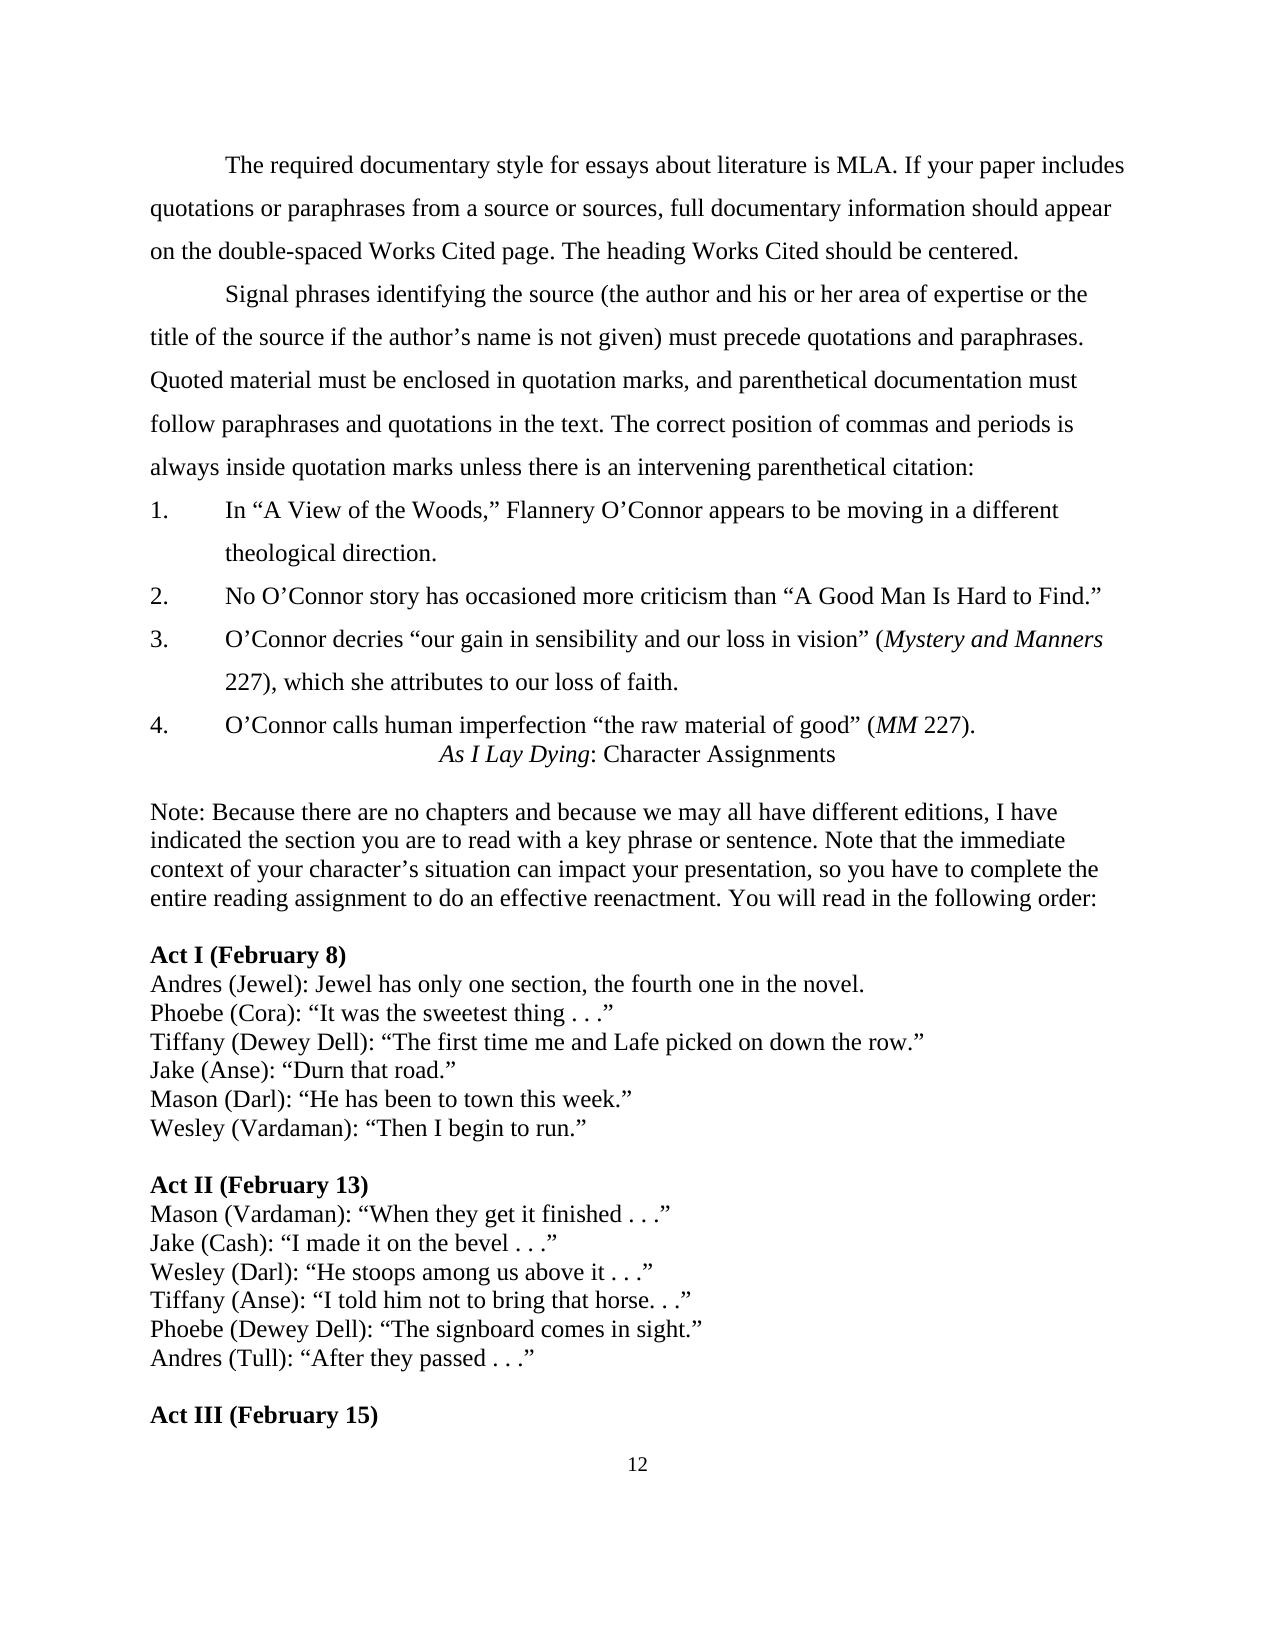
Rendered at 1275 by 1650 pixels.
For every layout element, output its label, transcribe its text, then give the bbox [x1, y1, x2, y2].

text Jake (Anse): “Durn that road.” [150, 1056, 1125, 1084]
text Tiffany (Anse): “I told him not to bring that horse. . .” [150, 1286, 1125, 1314]
text Phoebe (Dewey Dell): “The signboard comes in sight.” [150, 1314, 1125, 1343]
text Tiffany (Dewey Dell): “The first time me and Lafe picked on down the row.” [150, 1027, 1125, 1056]
text The required documentary style for essays about literature is MLA. If your paper includes quotations or paraphrases from a source or sources, full documentary information should appear on the double-spaced Works Cited page. The heading Works Cited should be centered. [150, 150, 1125, 265]
text Note: Because there are no chapters and because we may all have different editions, I have indicated the section you are to read with a key phrase or sentence. Note that the immediate context of your character’s situation can impact your presentation, so you have to complete the entire reading assignment to do an effective reenactment. You will read in the following order: [150, 797, 1125, 912]
text 2. No O’Connor story has occasioned more criticism than “A Good Man Is Hard to Find.” [150, 581, 1125, 610]
text 1. In “A View of the Woods,” Flannery O’Connor appears to be moving in a different theological direction. [150, 495, 1125, 567]
text Jake (Cash): “I made it on the bevel . . .” [150, 1228, 1125, 1257]
text Act III (February 15) [150, 1401, 1125, 1429]
text Mason (Vardaman): “When they get it finished . . .” [150, 1199, 1125, 1228]
text 4. O’Connor calls human imperfection “the raw material of good” (MM 227). [150, 711, 1125, 739]
text Signal phrases identifying the source (the author and his or her area of expertise or the title of the source if the author’s name is not given) must precede quotations and paraphrases. Quoted material must be enclosed in quotation marks, and parenthetical documentation must follow paraphrases and quotations in the text. The correct position of commas and periods is always inside quotation marks unless there is an intervening parenthetical citation: [150, 279, 1125, 481]
text As I Lay Dying: Character Assignments [150, 739, 1125, 768]
text Wesley (Vardaman): “Then I begin to run.” [150, 1113, 1125, 1142]
text Andres (Jewel): Jewel has only one section, the fourth one in the novel. [150, 969, 1125, 998]
text Mason (Darl): “He has been to town this week.” [150, 1084, 1125, 1113]
text Phoebe (Cora): “It was the sweetest thing . . .” [150, 998, 1125, 1027]
text Andres (Tull): “After they passed . . .” [150, 1343, 1125, 1372]
text Act II (February 13) [150, 1171, 1125, 1199]
text 3. O’Connor decries “our gain in sensibility and our loss in vision” (Mystery and Manners 227), which she attributes to our loss of faith. [150, 624, 1125, 696]
text Act I (February 8) [150, 941, 1125, 969]
text Wesley (Darl): “He stoops among us above it . . .” [150, 1257, 1125, 1286]
